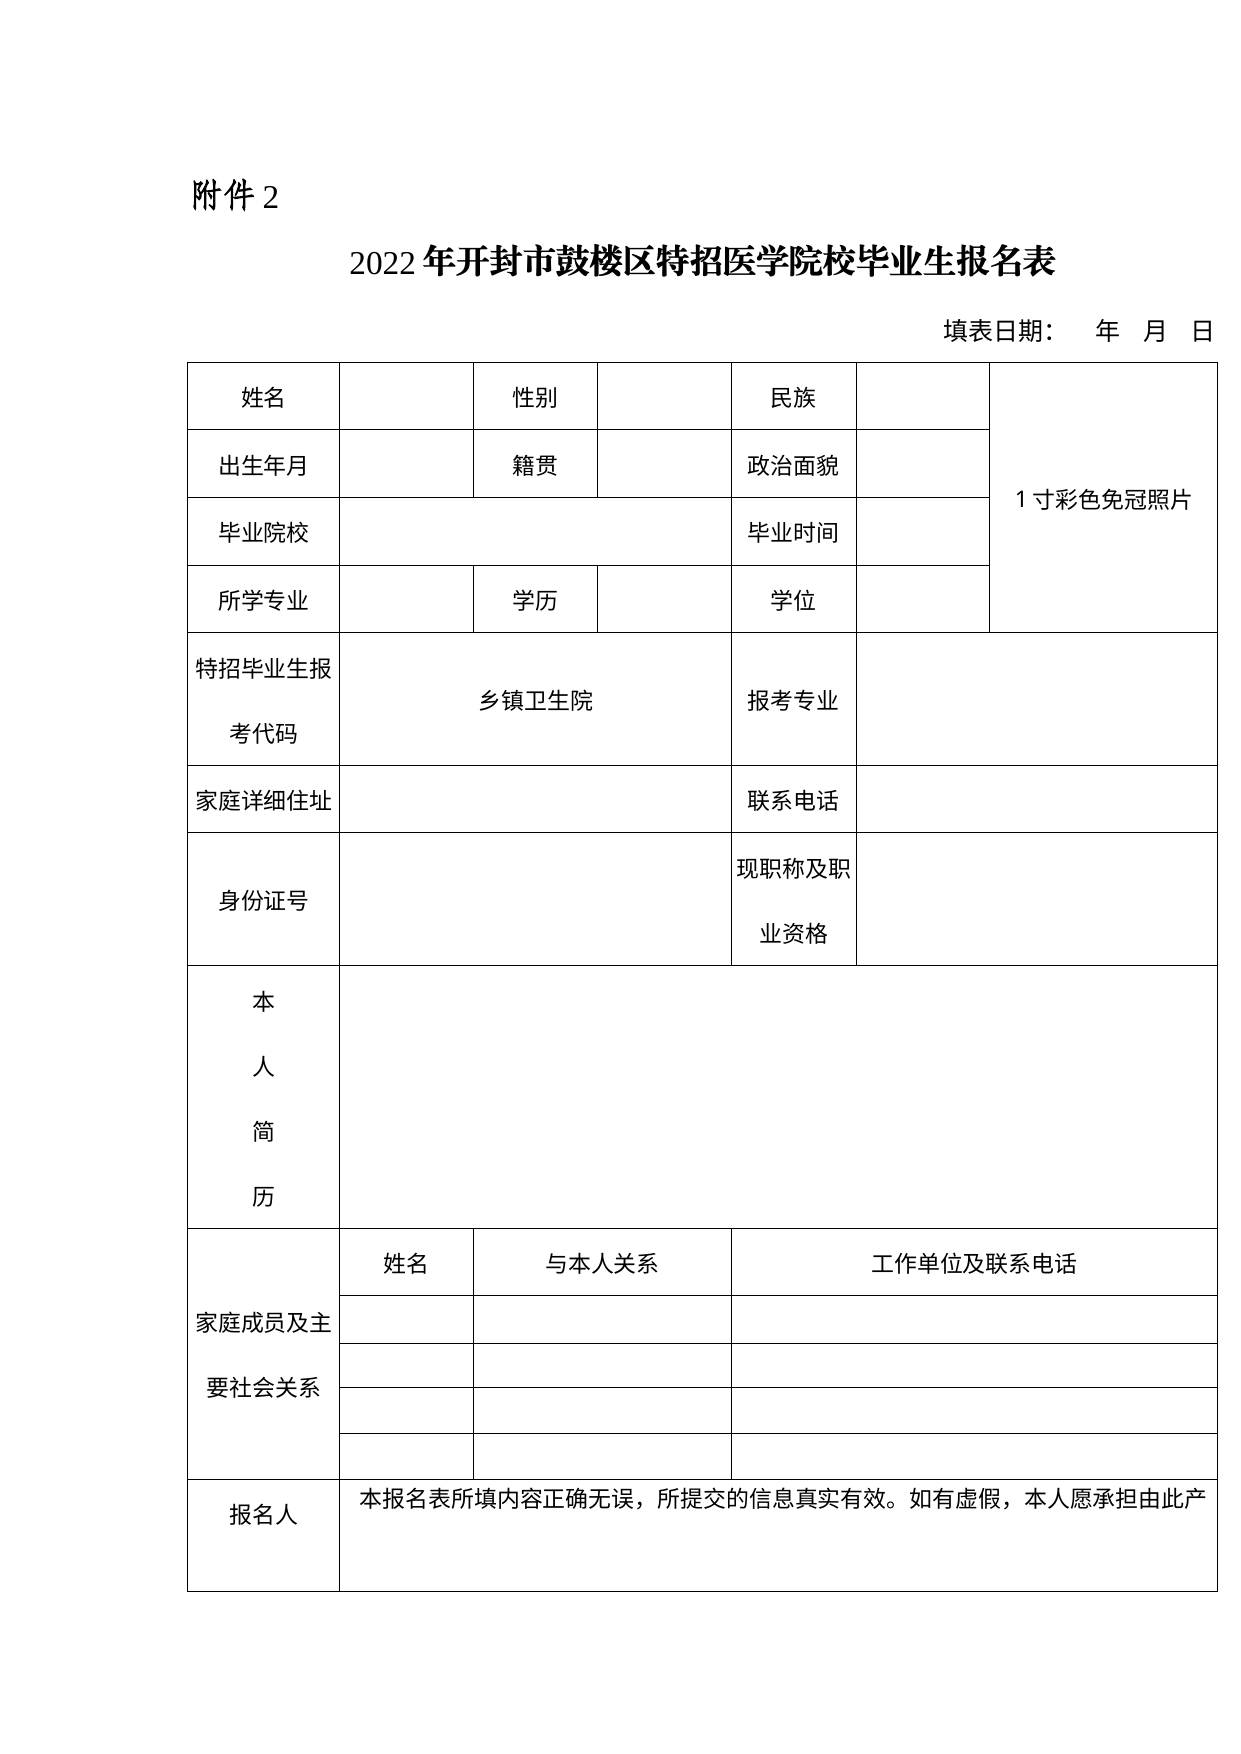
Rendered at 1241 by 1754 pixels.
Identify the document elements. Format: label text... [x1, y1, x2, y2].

table_cell [340, 498, 731, 564]
table_cell [857, 633, 1217, 765]
table_cell [857, 498, 989, 564]
table_cell 报考专业 [732, 633, 856, 765]
table_cell [340, 363, 473, 429]
table_cell 姓名 [340, 1229, 473, 1295]
table_cell 特招毕业生报考代码 [188, 633, 339, 765]
table_cell 家庭成员及主要社会关系 [188, 1229, 339, 1478]
table_cell [857, 766, 1217, 832]
table_cell 1寸彩色免冠照片 [990, 363, 1217, 632]
table_cell 家庭详细住址 [188, 766, 339, 832]
table_cell [732, 1434, 1217, 1478]
table_cell 籍贯 [474, 430, 597, 497]
table_cell [598, 430, 731, 497]
table_cell 所学专业 [188, 566, 339, 632]
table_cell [340, 1480, 1217, 1591]
table_cell 性别 [474, 363, 597, 429]
table_cell [732, 1344, 1217, 1387]
table_cell [598, 566, 731, 632]
table_cell 现职称及职业资格 [732, 833, 856, 965]
table_cell 出生年月 [188, 430, 339, 497]
table_cell 政治面貌 [732, 430, 856, 497]
table_cell [340, 1434, 473, 1478]
table_cell [474, 1434, 731, 1478]
table_cell [340, 566, 473, 632]
table_cell 工作单位及联系电话 [732, 1229, 1217, 1295]
table_cell 姓名 [188, 363, 339, 429]
table_cell 联系电话 [732, 766, 856, 832]
table_cell 与本人关系 [474, 1229, 731, 1295]
table_cell [732, 1388, 1217, 1433]
table_cell 毕业院校 [188, 498, 339, 564]
table_cell 学位 [732, 566, 856, 632]
table_cell [340, 766, 731, 832]
table_cell [340, 1388, 473, 1433]
table_cell [340, 430, 473, 497]
table_header 附件2 [188, 162, 1217, 228]
table_cell [598, 363, 731, 429]
table_cell 填表日期： 年 月 日 [188, 295, 1217, 362]
table_cell 民族 [732, 363, 856, 429]
table_cell [857, 566, 989, 632]
table_cell 2022年开封市鼓楼区特招医学院校毕业生报名表 [188, 229, 1217, 295]
table_cell [340, 833, 731, 965]
table_cell [340, 966, 1217, 1227]
table_cell 毕业时间 [732, 498, 856, 564]
table_cell [857, 430, 989, 497]
table_cell [857, 363, 989, 429]
table_cell 身份证号 [188, 833, 339, 965]
table_cell 学历 [474, 566, 597, 632]
table_cell 乡镇卫生院 [340, 633, 731, 765]
table_cell [474, 1296, 731, 1343]
table_cell [340, 1296, 473, 1343]
table_cell 本 人 简 历 [188, 966, 339, 1227]
table_cell [474, 1344, 731, 1387]
table_cell [732, 1296, 1217, 1343]
table_cell [340, 1344, 473, 1387]
table_cell [474, 1388, 731, 1433]
table_cell 报名人 声 明 [188, 1480, 339, 1591]
table_cell [857, 833, 1217, 965]
